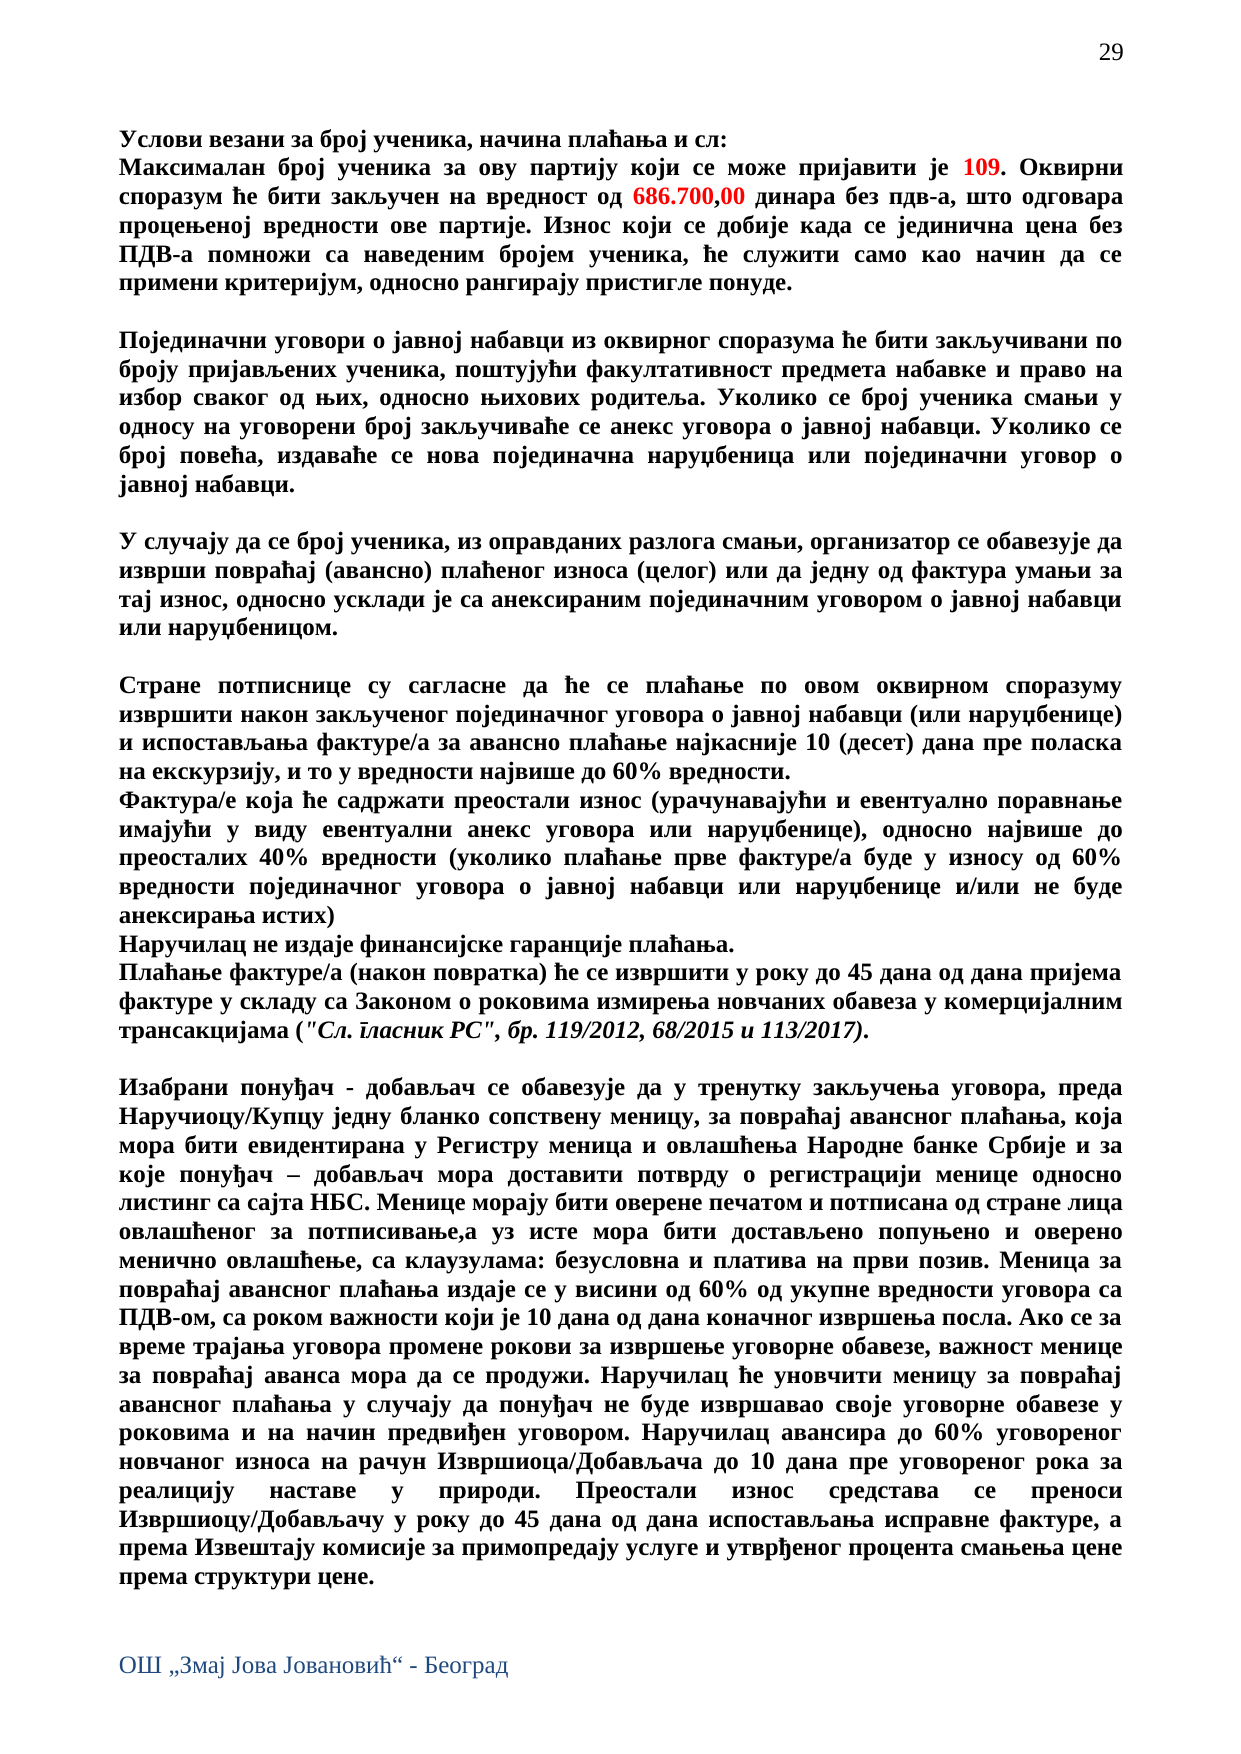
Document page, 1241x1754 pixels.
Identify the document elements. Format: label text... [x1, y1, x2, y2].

text Наручилац не издаје финансијске гаранције плаћања. [119, 929, 1123, 957]
text Стране потписнице су сагласне да ће се плаћање по овом оквирном споразуму извршити након закљученог појединачног уговора о јавној набавци (или наруџбенице) и испостављања фактуре/а за авансно плаћање најкасније 10 (десет) дана пре поласка на екскурзију, и то у вредности највише до 60% вредности. [119, 670, 1123, 785]
text Услови везани за број ученика, начина плаћања и сл: [119, 124, 1123, 152]
text У случају да се број ученика, из оправданих разлога смањи, организатор се обавезује да изврши повраћај (авансно) плаћеног износа (целог) или да једну од фактура умањи за тај износ, односно усклади је са анексираним појединачним уговором о јавној набавци или наруџбеницом. [119, 526, 1123, 641]
text Максималан број ученика за ову партију који се може пријавити је 109. Оквирни споразум ће бити закључен на вредност од 686.700,00 динара без пдв-а, што одговара процењеној вредности ове партије. Износ који се добије када се јединична цена без ПДВ-а помножи са наведеним бројем ученика, ће служити само као начин да се примени критеријум, односно рангирају пристигле понуде. [119, 152, 1123, 296]
text Плаћање фактуре/а (након повратка) ће се извршити у року до 45 дана од дана пријема фактуре у складу са Законом о роковима измирења новчаних обавеза у комерцијалним трансакцијама ("Сл. гласник РС", бр. 119/2012, 68/2015 и 113/2017). [119, 957, 1123, 1044]
text Појединачни уговори о јавној набавци из оквирног споразума ће бити закључивани по броју пријављених ученика, поштујући факултативност предмета набавке и право на избор сваког од њих, односно њихових родитеља. Уколико се број ученика смањи у односу на уговорени број закључиваће се анекс уговора о јавној набавци. Уколико се број повећа, издаваће се нова појединачна наруџбеница или појединачни уговор о јавној набавци. [119, 325, 1123, 497]
text Изабрани понуђач - добављач се обавезује да у тренутку закључења уговора, преда Наручиоцу/Купцу једну бланко сопствену меницу, за повраћај авансног плаћања, која мора бити евидентирана у Регистру меница и овлашћења Народне банке Србије и за које понуђач – добављач мора доставити потврду о регистрацији менице односно листинг са сајта НБС. Менице морају бити оверене печатом и потписана од стране лица овлашћеног за потписивање,а уз исте мора бити достављено попуњено и оверено менично овлашћење, са клаузулама: безусловна и платива на први позив. Меница за повраћај авансног плаћања издаје се у висини од 60% од укупне вредности уговора са ПДВ-ом, са роком важности који је 10 дана од дана коначног извршења посла. Ако се за време трајања уговора промене рокови за извршење уговорне обавезе, важност менице за повраћај аванса мора да се продужи. Наручилац ће уновчити меницу за повраћај авансног плаћања у случају да понуђач не буде извршавао своје уговорне обавезе у роковима и на начин предвиђен уговором. Наручилац авансира до 60% уговореног новчаног износа на рачун Извршиоца/Добављача до 10 дана пре уговореног рока за реалицију наставе у природи. Преостали износ средстава се преноси Извршиоцу/Добављачу у року до 45 дана од дана испостављања исправне фактуре, а према Извештају комисије за примопредају услуге и утврђеног процента смањења цене према структури цене. [119, 1072, 1123, 1590]
text Фактура/е која ће садржати преостали износ (урачунавајући и евентуално поравнање имајући у виду евентуални анекс уговора или наруџбенице), односно највише до преосталих 40% вредности (уколико плаћање прве фактуре/а буде у износу од 60% вредности појединачног уговора о јавној набавци или наруџбенице и/или не буде анексирања истих) [119, 785, 1123, 929]
